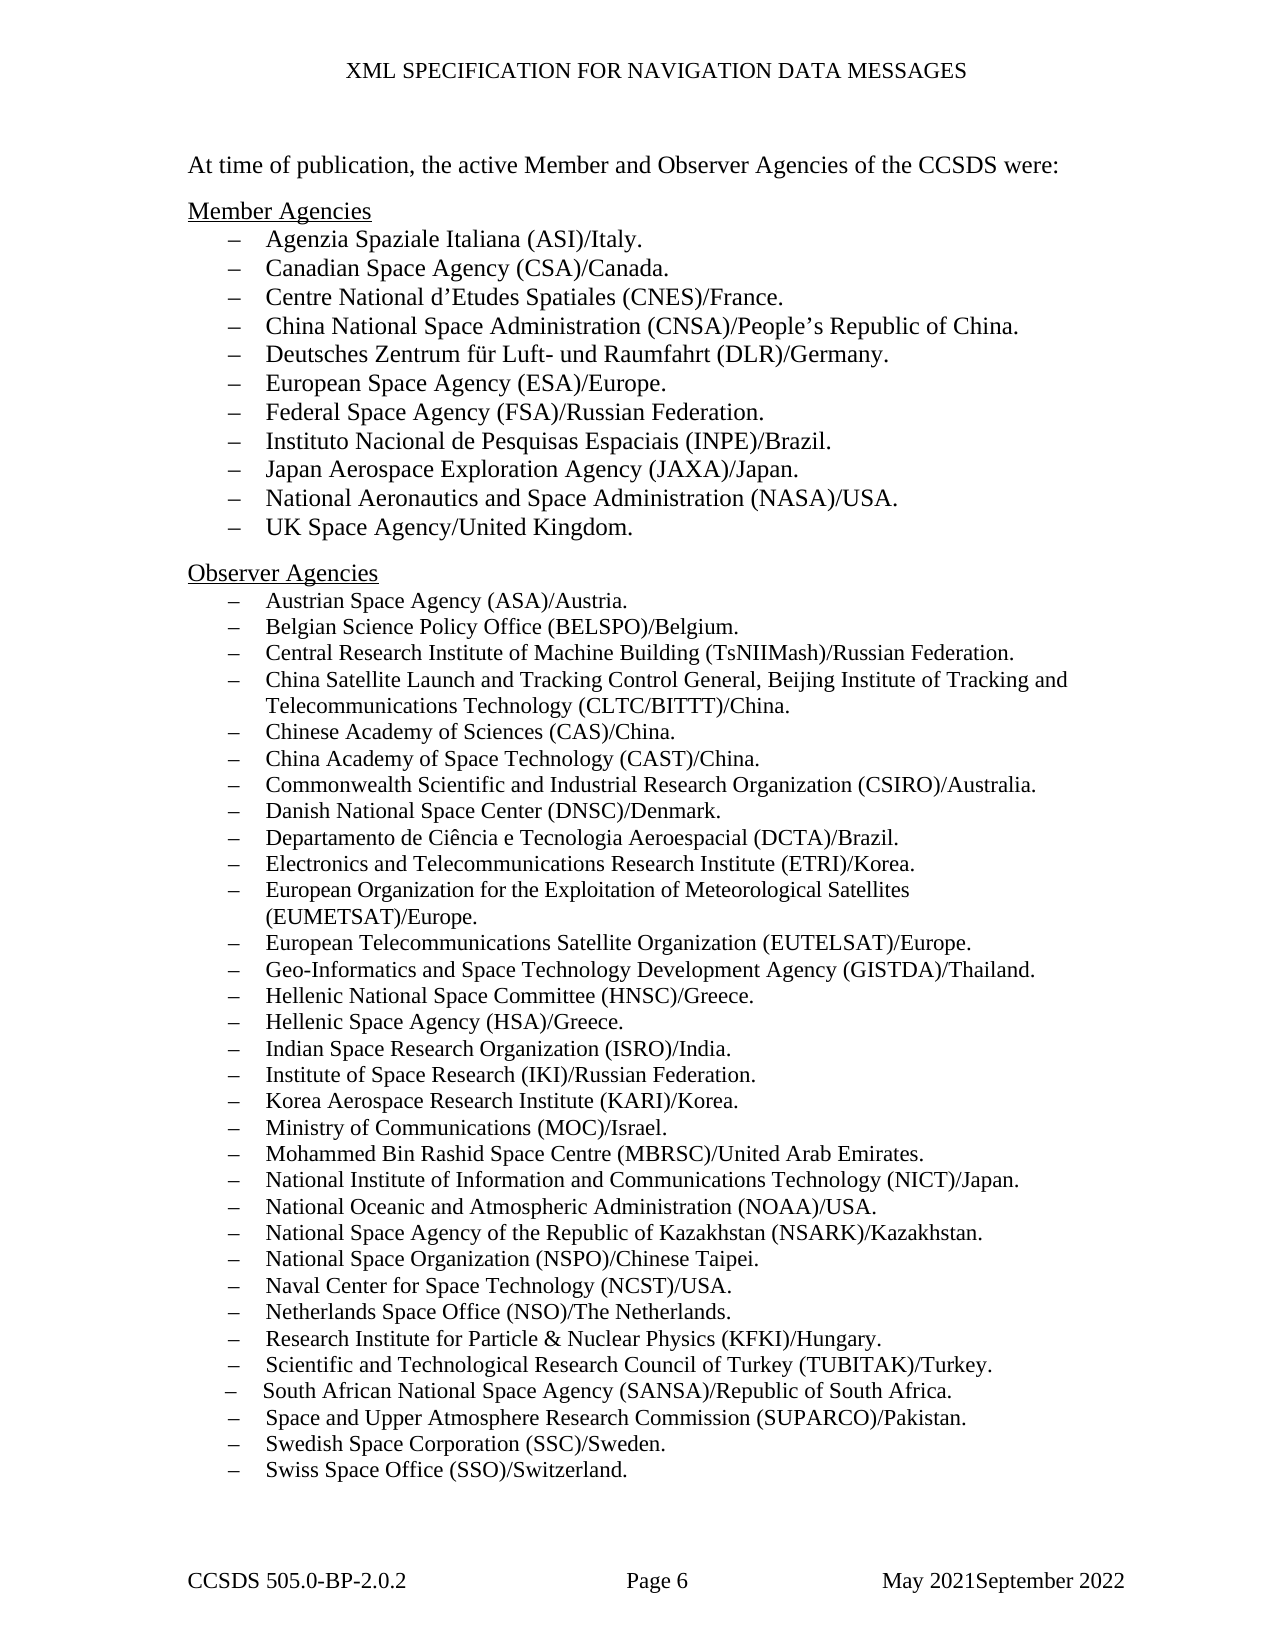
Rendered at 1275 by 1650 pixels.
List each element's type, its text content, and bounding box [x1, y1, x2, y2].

list Deutsches Zentrum für Luft- und Raumfahrt (DLR)/Germany. [228, 339, 1125, 368]
list Electronics and Telecommunications Research Institute (ETRI)/Korea. [228, 850, 1125, 877]
list European Space Agency (ESA)/Europe. [228, 368, 1125, 397]
list European Organization for the Exploitation of Meteorological Satellites (EUMETSAT)/Europe. [228, 877, 1125, 929]
list South African National Space Agency (SANSA)/Republic of South Africa. [225, 1377, 1125, 1404]
list China National Space Administration (CNSA)/People’s Republic of China. [228, 311, 1125, 339]
list Danish National Space Center (DNSC)/Denmark. [228, 797, 1125, 824]
list Indian Space Research Organization (ISRO)/India. [228, 1035, 1125, 1061]
list Austrian Space Agency (ASA)/Austria. [228, 587, 1125, 613]
text Observer Agencies [187, 557, 1125, 587]
list Netherlands Space Office (NSO)/The Netherlands. [228, 1298, 1125, 1324]
list Central Research Institute of Machine Building (TsNIIMash)/Russian Federation. [228, 639, 1125, 666]
list Belgian Science Policy Office (BELSPO)/Belgium. [228, 613, 1125, 639]
list National Space Organization (NSPO)/Chinese Taipei. [228, 1246, 1125, 1272]
list National Space Agency of the Republic of Kazakhstan (NSARK)/Kazakhstan. [228, 1219, 1125, 1246]
list China Satellite Launch and Tracking Control General, Beijing Institute of Tracking and Telecommunications Technology (CLTC/BITTT)/China. [228, 666, 1125, 718]
text At time of publication, the active Member and Observer Agencies of the CCSDS were: [187, 150, 1125, 179]
list Naval Center for Space Technology (NCST)/USA. [228, 1272, 1125, 1298]
list Mohammed Bin Rashid Space Centre (MBRSC)/United Arab Emirates. [228, 1140, 1125, 1166]
list Instituto Nacional de Pesquisas Espaciais (INPE)/Brazil. [228, 426, 1125, 454]
list Hellenic National Space Committee (HNSC)/Greece. [228, 982, 1125, 1008]
text Member Agencies [187, 195, 1125, 224]
list Federal Space Agency (FSA)/Russian Federation. [228, 397, 1125, 426]
list Commonwealth Scientific and Industrial Research Organization (CSIRO)/Australia. [228, 771, 1125, 797]
list UK Space Agency/United Kingdom. [228, 512, 1125, 541]
list Departamento de Ciência e Tecnologia Aeroespacial (DCTA)/Brazil. [228, 824, 1125, 850]
list Research Institute for Particle & Nuclear Physics (KFKI)/Hungary. [228, 1324, 1125, 1351]
list Institute of Space Research (IKI)/Russian Federation. [228, 1061, 1125, 1087]
list National Aeronautics and Space Administration (NASA)/USA. [228, 483, 1125, 512]
list Space and Upper Atmosphere Research Commission (SUPARCO)/Pakistan. [228, 1404, 1125, 1430]
list National Institute of Information and Communications Technology (NICT)/Japan. [228, 1166, 1125, 1193]
list Korea Aerospace Research Institute (KARI)/Korea. [228, 1087, 1125, 1114]
list Japan Aerospace Exploration Agency (JAXA)/Japan. [228, 454, 1125, 483]
list Swiss Space Office (SSO)/Switzerland. [228, 1456, 1125, 1483]
list European Telecommunications Satellite Organization (EUTELSAT)/Europe. [228, 929, 1125, 956]
list Ministry of Communications (MOC)/Israel. [228, 1114, 1125, 1140]
list Centre National d’Etudes Spatiales (CNES)/France. [228, 282, 1125, 311]
list Canadian Space Agency (CSA)/Canada. [228, 253, 1125, 282]
list National Oceanic and Atmospheric Administration (NOAA)/USA. [228, 1193, 1125, 1219]
list Hellenic Space Agency (HSA)/Greece. [228, 1008, 1125, 1035]
list Scientific and Technological Research Council of Turkey (TUBITAK)/Turkey. [228, 1351, 1125, 1377]
list Geo-Informatics and Space Technology Development Agency (GISTDA)/Thailand. [228, 956, 1125, 982]
list Agenzia Spaziale Italiana (ASI)/Italy. [228, 224, 1125, 253]
list Chinese Academy of Sciences (CAS)/China. [228, 718, 1125, 745]
list Swedish Space Corporation (SSC)/Sweden. [228, 1430, 1125, 1456]
list China Academy of Space Technology (CAST)/China. [228, 745, 1125, 771]
